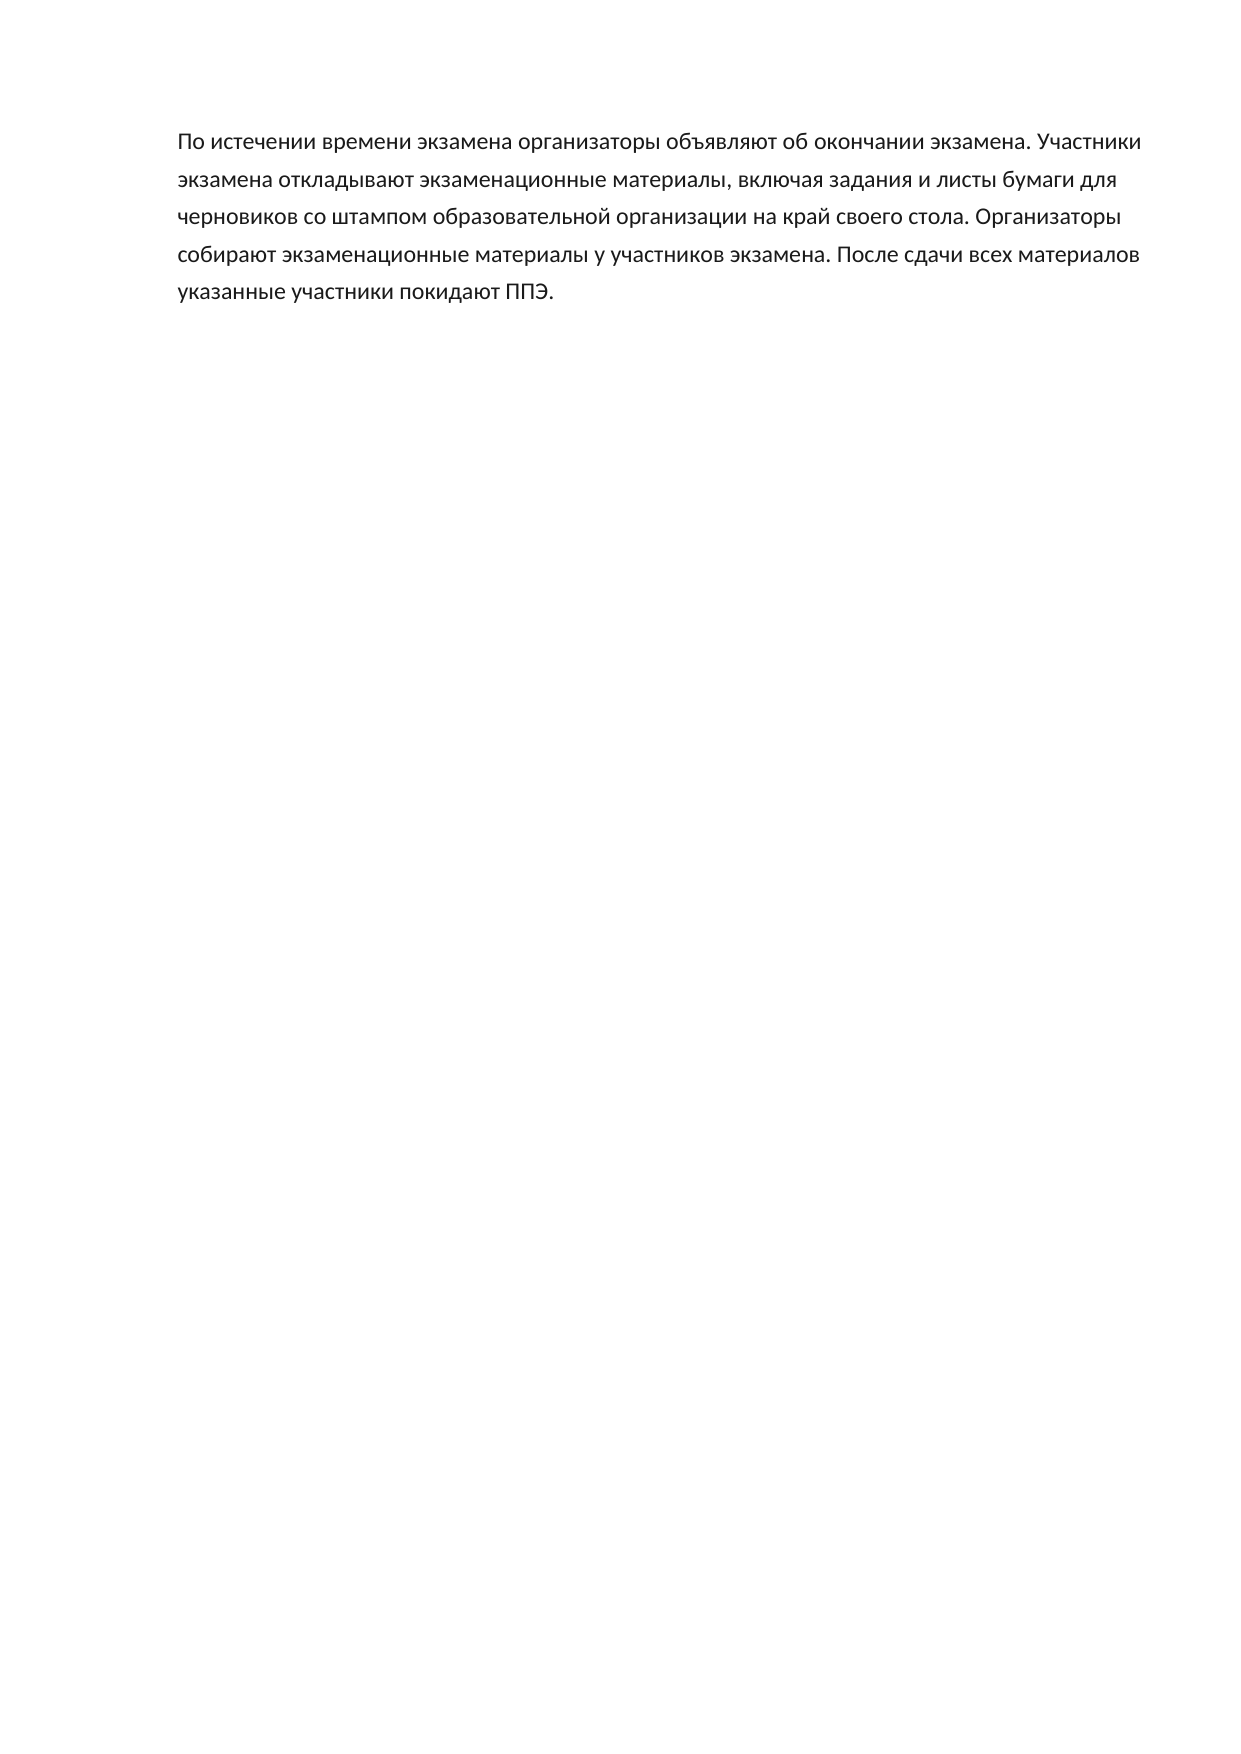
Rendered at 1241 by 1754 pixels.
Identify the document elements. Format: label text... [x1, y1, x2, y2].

text По истечении времени экзамена организаторы объявляют об окончании экзамена. Участники экзамена откладывают экзаменационные материалы, включая задания и листы бумаги для черновиков со штампом образовательной организации на край своего стола. Организаторы собирают экзаменационные материалы у участников экзамена. После сдачи всех материалов указанные участники покидают ППЭ. [177, 118, 1152, 306]
